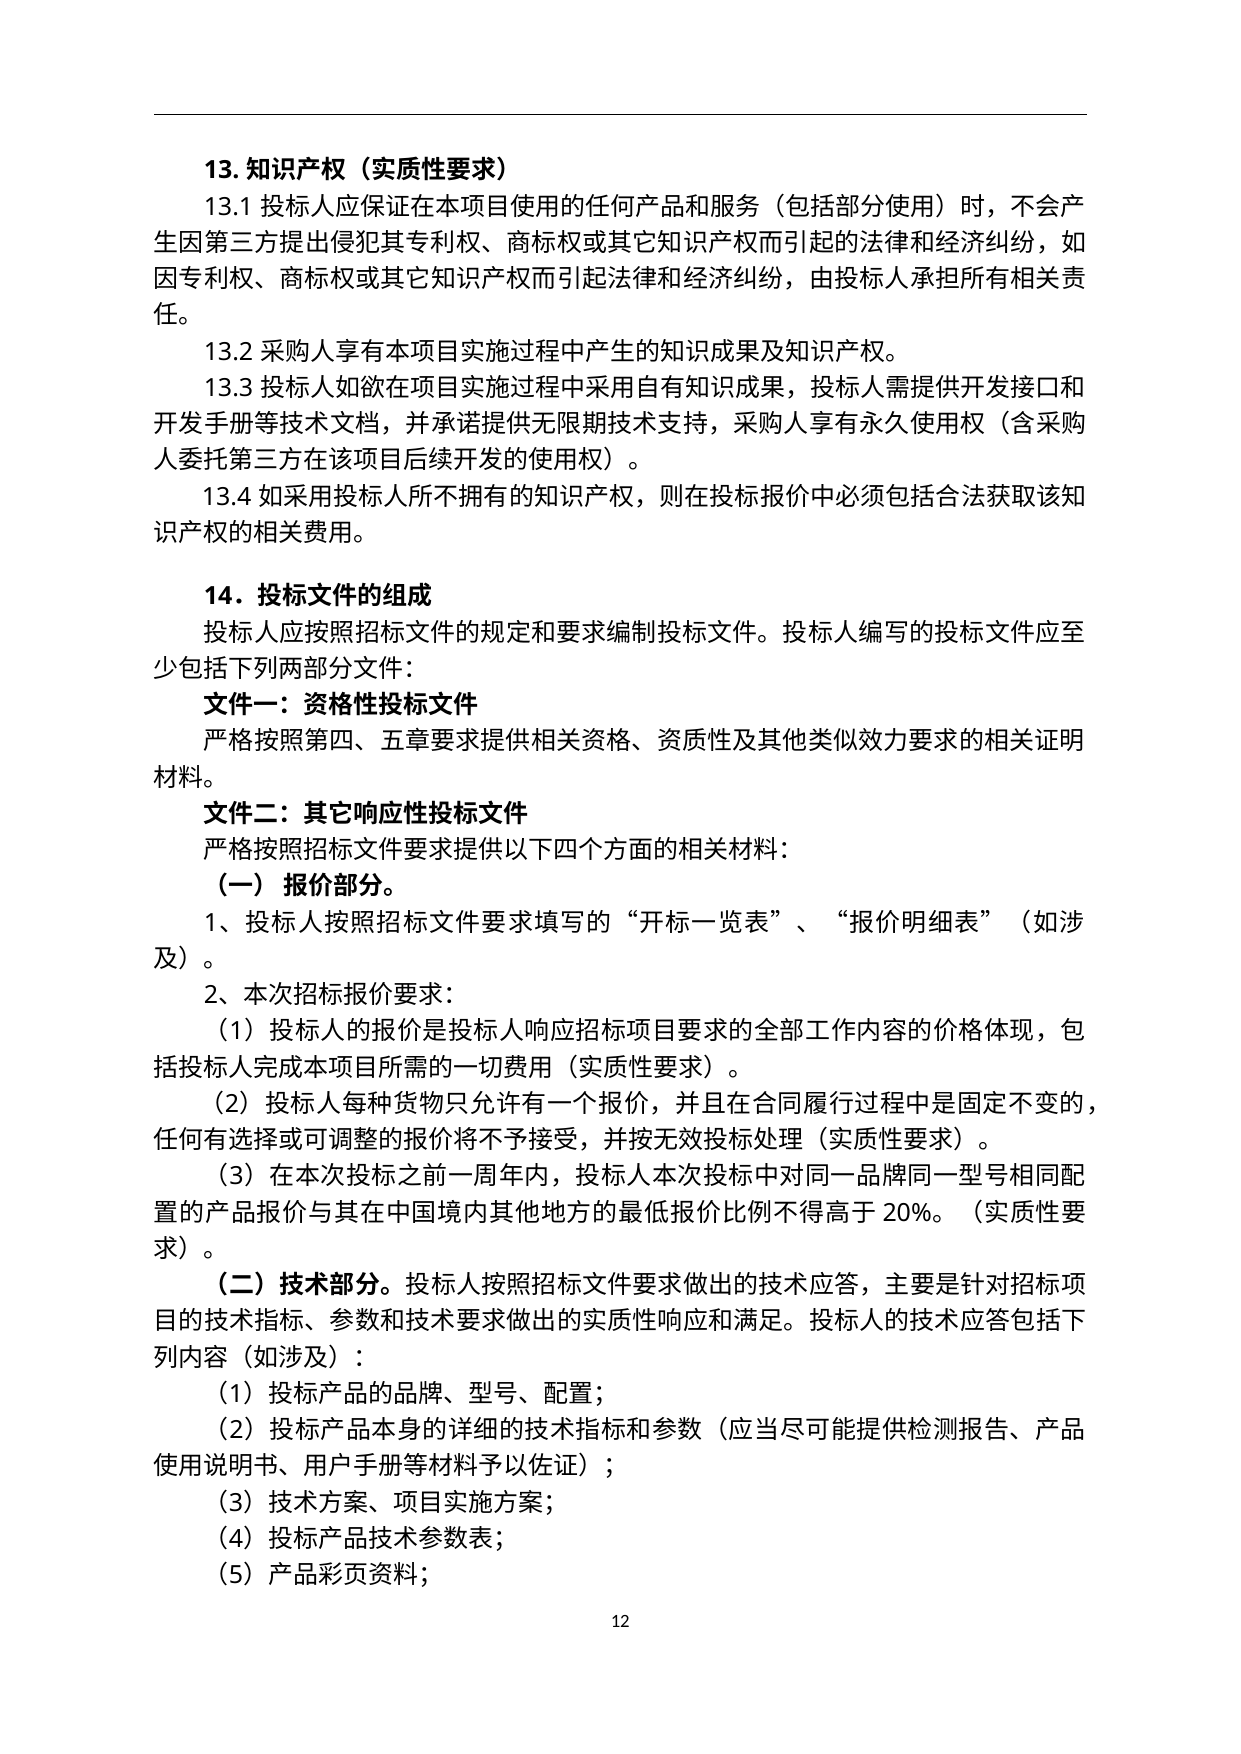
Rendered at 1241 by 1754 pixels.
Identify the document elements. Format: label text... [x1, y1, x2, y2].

text 13.1 投标人应保证在本项目使用的任何产品和服务（包括部分使用）时，不会产生因第三方提出侵犯其专利权、商标权或其它知识产权而引起的法律和经济纠纷，如因专利权、商标权或其它知识产权而引起法律和经济纠纷，由投标人承担所有相关责任。 [153, 186, 1087, 331]
text 严格按照招标文件要求提供以下四个方面的相关材料： [153, 829, 1087, 866]
text 投标人应按照招标文件的规定和要求编制投标文件。投标人编写的投标文件应至少包括下列两部分文件： [153, 612, 1087, 684]
text 1、投标人按照招标文件要求填写的“开标一览表”、“报价明细表”（如涉及）。 [153, 902, 1087, 974]
text （5）产品彩页资料； [153, 1554, 1087, 1591]
text （3）在本次投标之前一周年内，投标人本次投标中对同一品牌同一型号相同配置的产品报价与其在中国境内其他地方的最低报价比例不得高于20%。（实质性要求）。 [153, 1156, 1087, 1264]
text （二）技术部分。投标人按照招标文件要求做出的技术应答，主要是针对招标项目的技术指标、参数和技术要求做出的实质性响应和满足。投标人的技术应答包括下列内容（如涉及）： [153, 1264, 1087, 1373]
subtitle 13. 知识产权（实质性要求） [153, 150, 1087, 186]
text 13.2 采购人享有本项目实施过程中产生的知识成果及知识产权。 [153, 331, 1087, 367]
text （4）投标产品技术参数表； [153, 1518, 1087, 1554]
text （2）投标人每种货物只允许有一个报价，并且在合同履行过程中是固定不变的，任何有选择或可调整的报价将不予接受，并按无效投标处理（实质性要求）。 [154, 1083, 1087, 1156]
text （1）投标产品的品牌、型号、配置； [153, 1373, 1087, 1409]
subtitle 14．投标文件的组成 [153, 576, 1087, 612]
text 文件一：资格性投标文件 [153, 684, 1087, 721]
text 严格按照第四、五章要求提供相关资格、资质性及其他类似效力要求的相关证明材料。 [153, 721, 1087, 793]
list 报价部分。 [204, 866, 1087, 902]
text （1）投标人的报价是投标人响应招标项目要求的全部工作内容的价格体现，包括投标人完成本项目所需的一切费用（实质性要求）。 [153, 1011, 1087, 1083]
text （2）投标产品本身的详细的技术指标和参数（应当尽可能提供检测报告、产品使用说明书、用户手册等材料予以佐证）； [153, 1409, 1087, 1482]
text 13.3 投标人如欲在项目实施过程中采用自有知识成果，投标人需提供开发接口和开发手册等技术文档，并承诺提供无限期技术支持，采购人享有永久使用权（含采购人委托第三方在该项目后续开发的使用权）。 [153, 367, 1087, 476]
text 13.4 如采用投标人所不拥有的知识产权，则在投标报价中必须包括合法获取该知识产权的相关费用。 [153, 476, 1087, 549]
text 文件二：其它响应性投标文件 [153, 793, 1087, 829]
text （3）技术方案、项目实施方案； [153, 1482, 1087, 1518]
text 2、本次招标报价要求： [153, 974, 1087, 1011]
